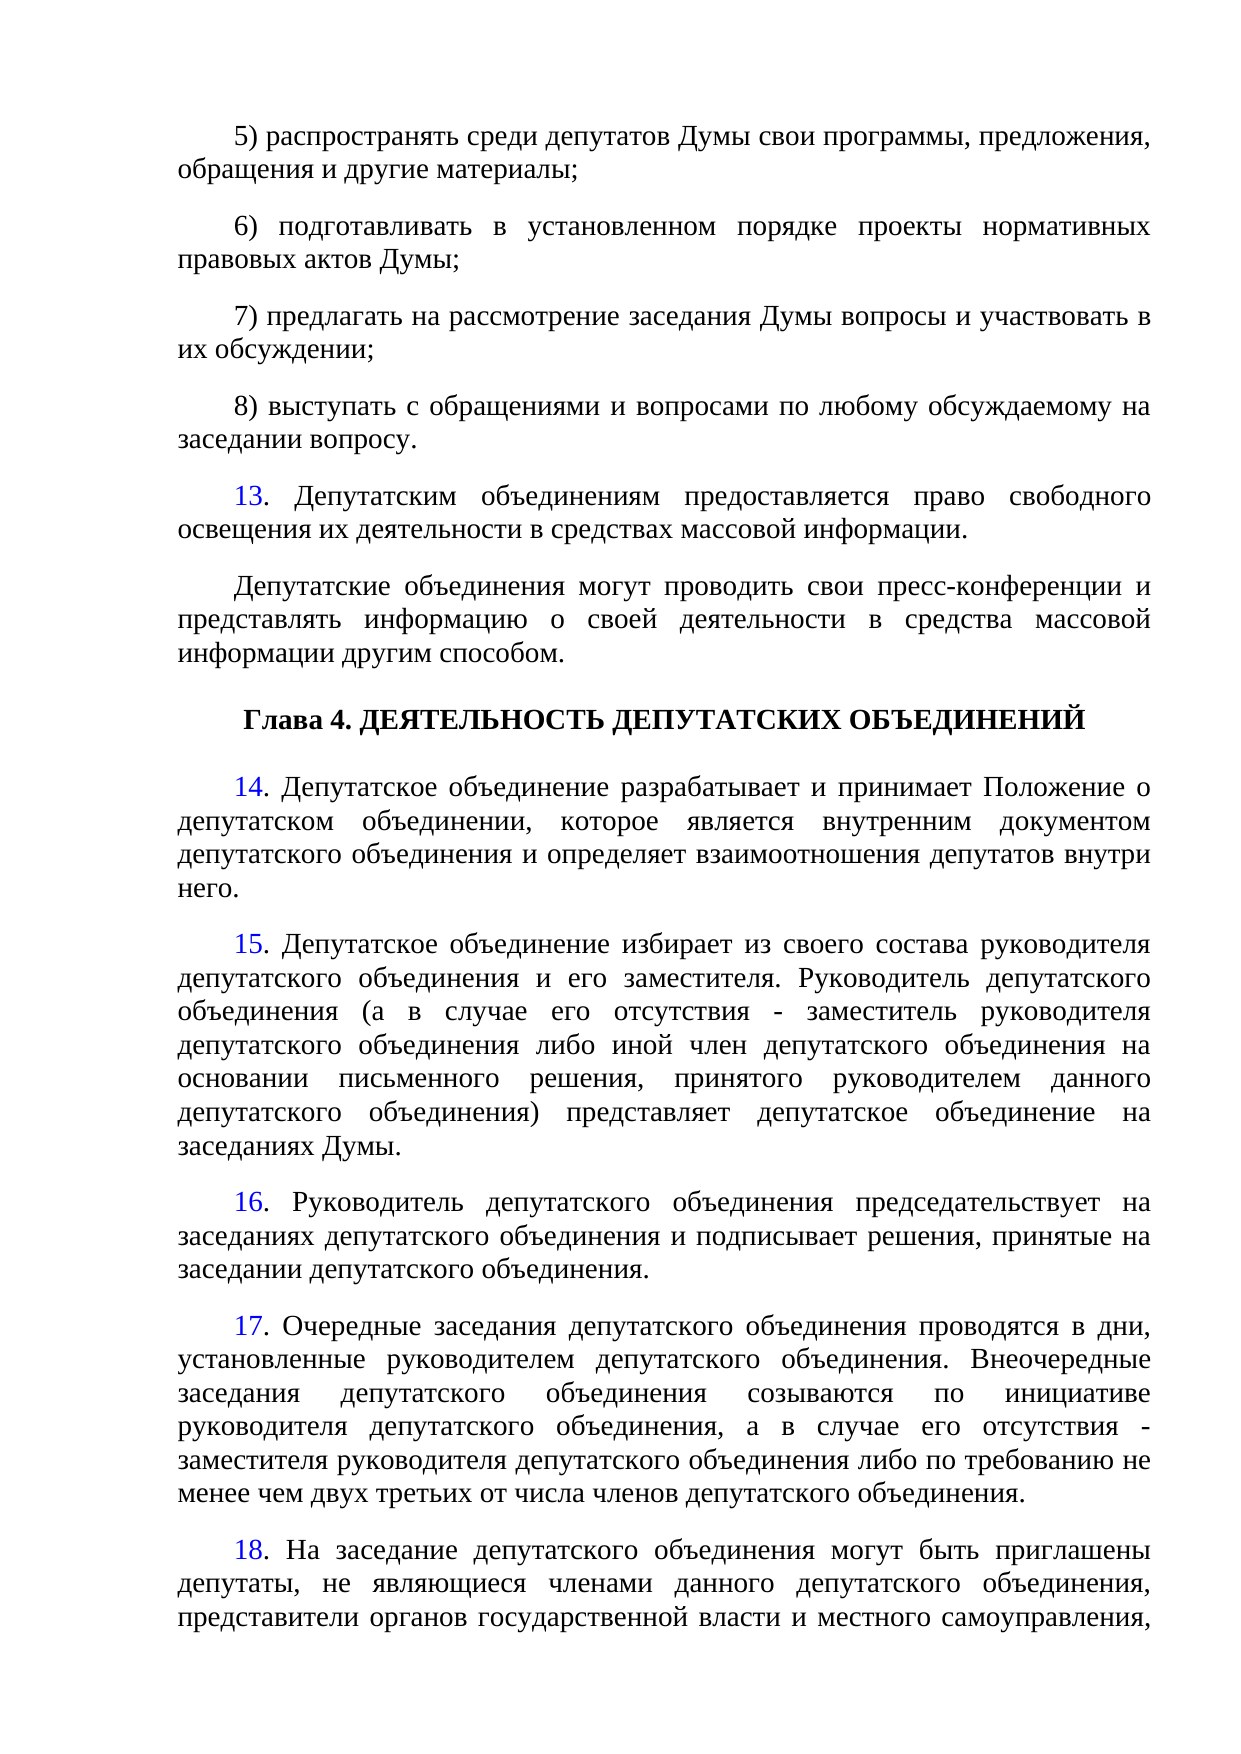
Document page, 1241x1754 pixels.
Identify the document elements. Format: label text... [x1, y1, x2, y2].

text 15. Депутатское объединение избирает из своего состава руководителя депутатского объединения и его заместителя. Руководитель депутатского объединения (а в случае его отсутствия - заместитель руководителя депутатского объединения либо иной член депутатского объединения на основании письменного решения, принятого руководителем данного депутатского объединения) представляет депутатское объединение на заседаниях Думы. [177, 926, 1152, 1161]
text 16. Руководитель депутатского объединения председательствует на заседаниях депутатского объединения и подписывает решения, принятые на заседании депутатского объединения. [177, 1184, 1152, 1285]
text 17. Очередные заседания депутатского объединения проводятся в дни, установленные руководителем депутатского объединения. Внеочередные заседания депутатского объединения созываются по инициативе руководителя депутатского объединения, а в случае его отсутствия - заместителя руководителя депутатского объединения либо по требованию не менее чем двух третьих от числа членов депутатского объединения. [177, 1308, 1152, 1509]
title Глава 4. ДЕЯТЕЛЬНОСТЬ ДЕПУТАТСКИХ ОБЪЕДИНЕНИЙ [177, 702, 1152, 736]
text 8) выступать с обращениями и вопросами по любому обсуждаемому на заседании вопросу. [177, 388, 1152, 455]
text Депутатские объединения могут проводить свои пресс-конференции и представлять информацию о своей деятельности в средства массовой информации другим способом. [177, 568, 1152, 669]
text 5) распространять среди депутатов Думы свои программы, предложения, обращения и другие материалы; [177, 118, 1152, 185]
text 7) предлагать на рассмотрение заседания Думы вопросы и участвовать в их обсуждении; [177, 298, 1152, 365]
text 6) подготавливать в установленном порядке проекты нормативных правовых актов Думы; [177, 208, 1152, 275]
text 13. Депутатским объединениям предоставляется право свободного освещения их деятельности в средствах массовой информации. [177, 478, 1152, 545]
text 14. Депутатское объединение разрабатывает и принимает Положение о депутатском объединении, которое является внутренним документом депутатского объединения и определяет взаимоотношения депутатов внутри него. [177, 769, 1152, 903]
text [177, 1532, 1152, 1632]
